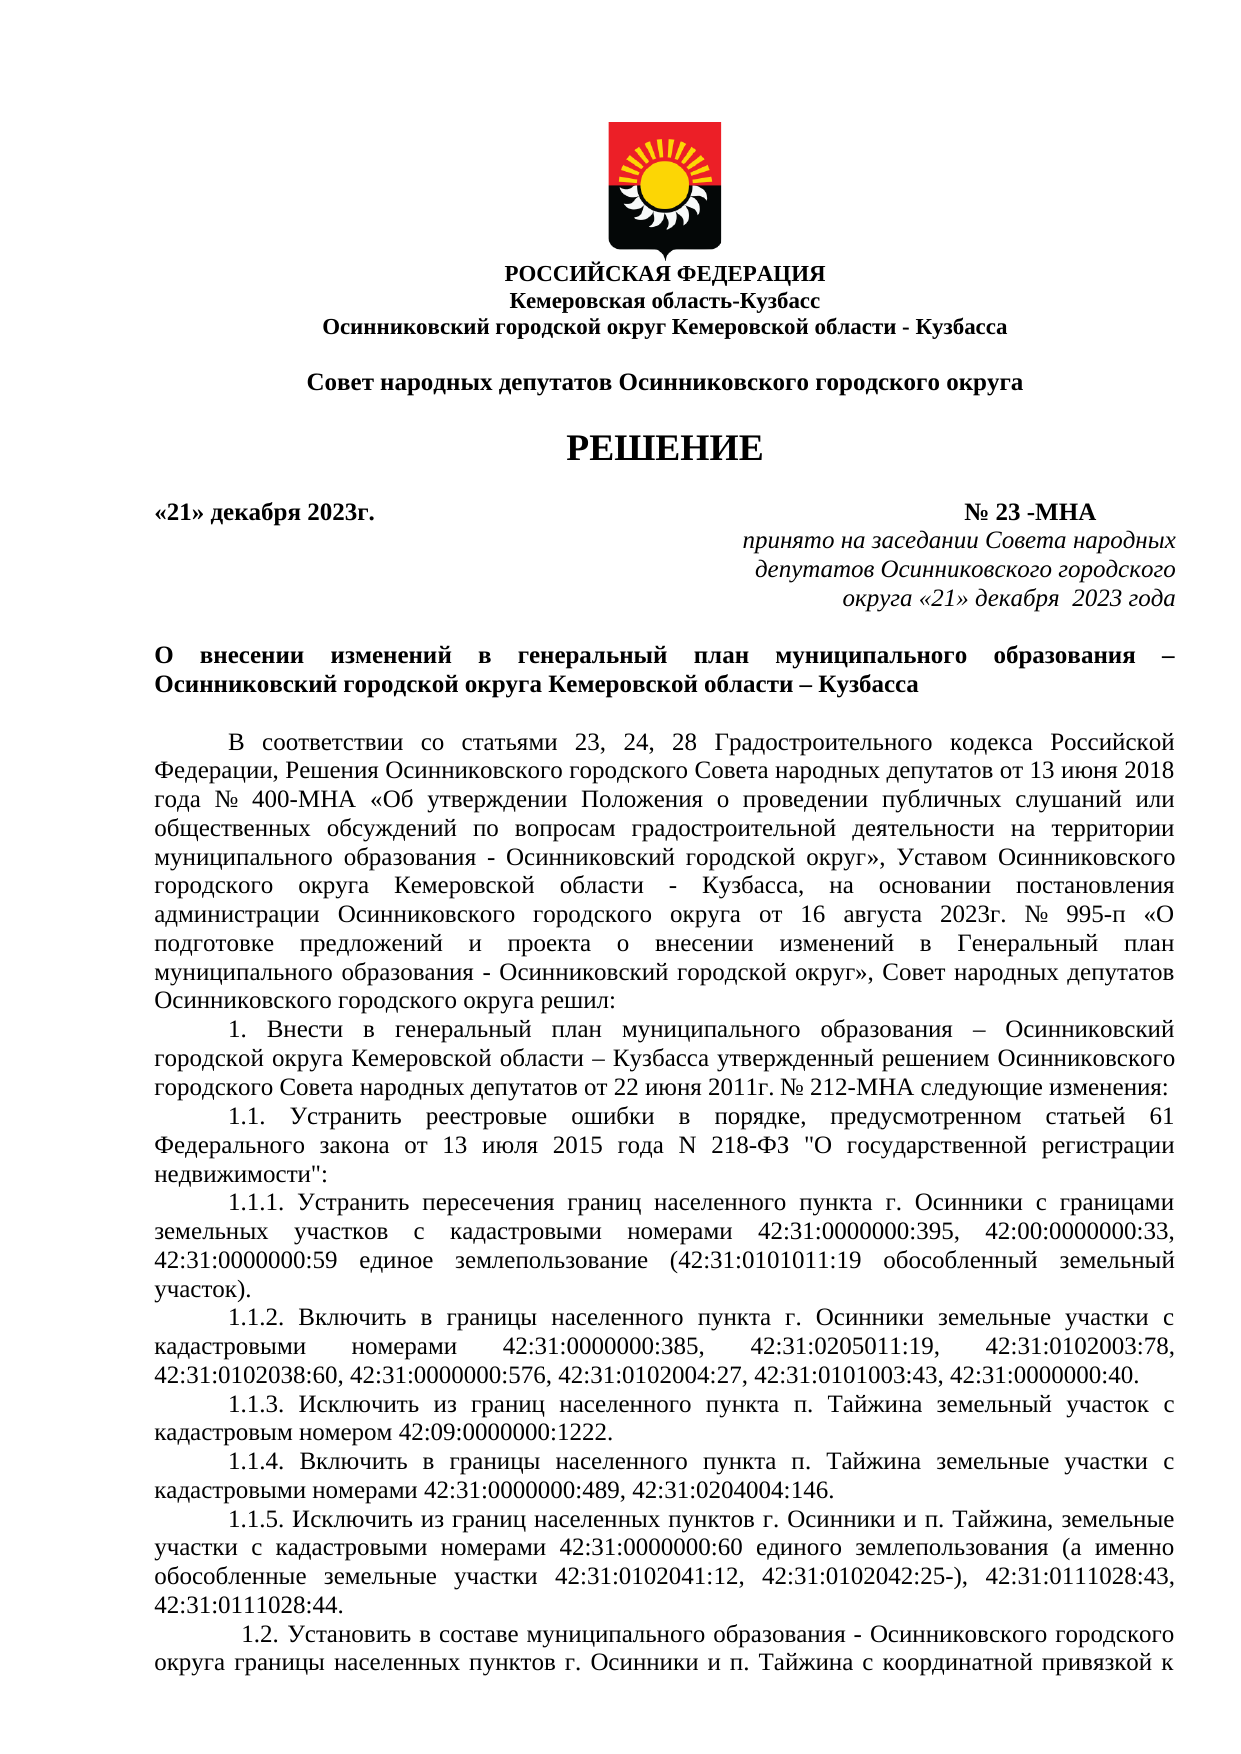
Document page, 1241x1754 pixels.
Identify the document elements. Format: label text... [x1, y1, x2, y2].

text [154, 1619, 1176, 1676]
text Совет народных депутатов Осинниковского городского округа [154, 367, 1176, 396]
text депутатов Осинниковского городского [154, 554, 1176, 583]
text РОССИЙСКАЯ ФЕДЕРАЦИЯ [154, 260, 1176, 287]
text принято на заседании Совета народных [154, 526, 1176, 554]
text округа «21» декабря 2023 года [154, 583, 1176, 612]
text 1.1.5. Исключить из границ населенных пунктов г. Осинники и п. Тайжина, земельные участки с кадастровыми номерами 42:31:0000000:60 единого землепользования (а именно обособленные земельные участки 42:31:0102041:12, 42:31:0102042:25-), 42:31:0111028:43, 42:31:0111028:44. [154, 1504, 1176, 1619]
text Кемеровская область-Кузбасс [154, 287, 1176, 313]
text 1.1.4. Включить в границы населенного пункта п. Тайжина земельные участки с кадастровыми номерами 42:31:0000000:489, 42:31:0204004:146. [154, 1446, 1176, 1504]
text 1.1. Устранить реестровые ошибки в порядке, предусмотренном статьей 61 Федерального закона от 13 июля 2015 года N 218-ФЗ "О государственной регистрации недвижимости": [154, 1101, 1176, 1187]
text 1.1.1. Устранить пересечения границ населенного пункта г. Осинники с границами земельных участков с кадастровыми номерами 42:31:0000000:395, 42:00:0000000:33, 42:31:0000000:59 единое землепользование (42:31:0101011:19 обособленный земельный участок). [154, 1187, 1176, 1302]
text РЕШЕНИЕ [154, 425, 1176, 468]
text Осинниковский городской округ Кемеровской области - Кузбасса [154, 313, 1176, 339]
text В соответствии со статьями 23, 24, 28 Градостроительного кодекса Российской Федерации, Решения Осинниковского городского Совета народных депутатов от 13 июня 2018 года № 400-МНА «Об утверждении Положения о проведении публичных слушаний или общественных обсуждений по вопросам градостроительной деятельности на территории муниципального образования - Осинниковский городской округ», Уставом Осинниковского городского округа Кемеровской области - Кузбасса, на основании постановления администрации Осинниковского городского округа от 16 августа 2023г. № 995-п «О подготовке предложений и проекта о внесении изменений в Генеральный план муниципального образования - Осинниковский городской округ», Совет народных депутатов Осинниковского городского округа решил: [154, 727, 1176, 1014]
text 1.1.3. Исключить из границ населенного пункта п. Тайжина земельный участок с кадастровым номером 42:09:0000000:1222. [154, 1389, 1176, 1446]
picture [608, 122, 722, 261]
text О внесении изменений в генеральный план муниципального образования –Осинниковский городской округа Кемеровской области – Кузбасса [154, 641, 1176, 698]
text «21» декабря 2023г. № 23 -МНА [154, 497, 1176, 526]
text 1.1.2. Включить в границы населенного пункта г. Осинники земельные участки с кадастровыми номерами 42:31:0000000:385, 42:31:0205011:19, 42:31:0102003:78, 42:31:0102038:60, 42:31:0000000:576, 42:31:0102004:27, 42:31:0101003:43, 42:31:0000000:40. [154, 1302, 1176, 1389]
text 1. Внести в генеральный план муниципального образования – Осинниковский городской округа Кемеровской области – Кузбасса утвержденный решением Осинниковского городского Совета народных депутатов от 22 июня 2011г. № 212-МНА следующие изменения: [154, 1014, 1176, 1101]
